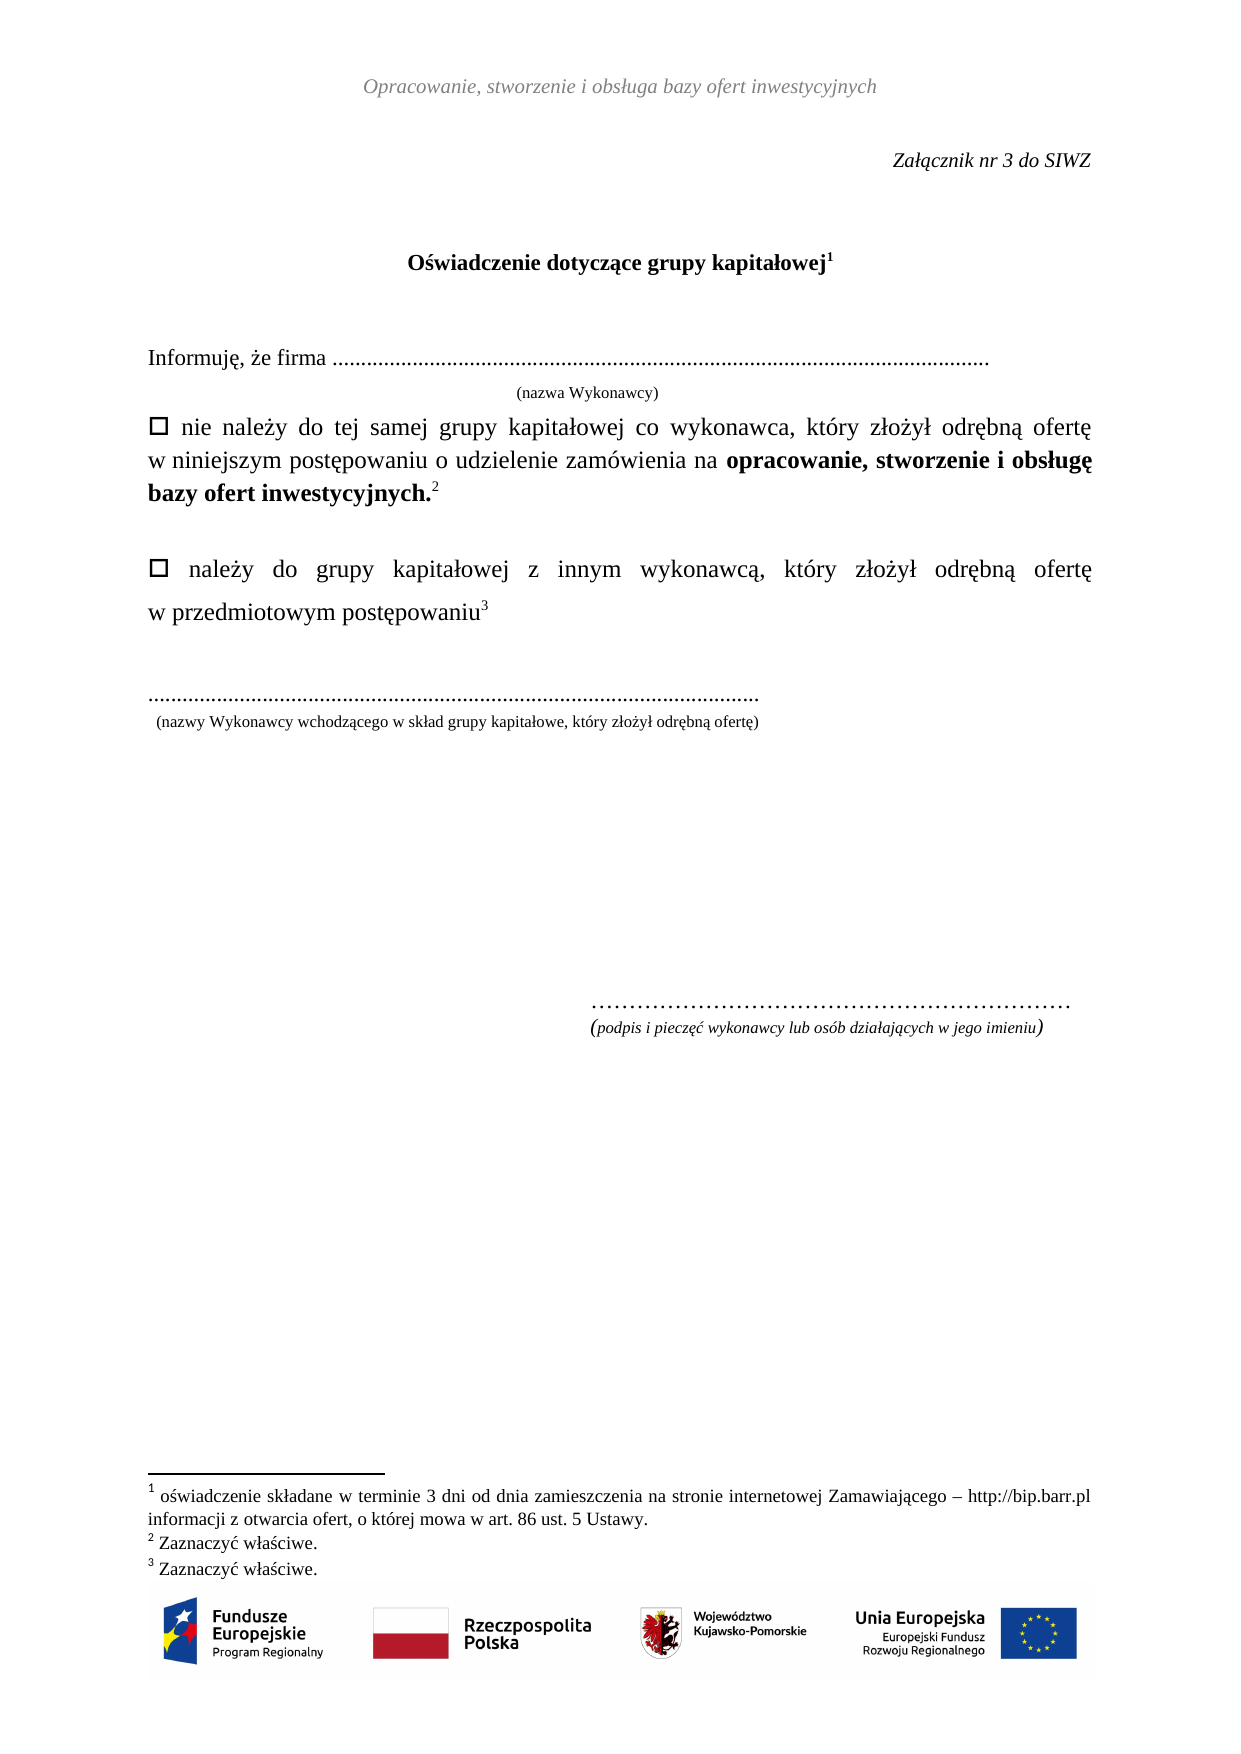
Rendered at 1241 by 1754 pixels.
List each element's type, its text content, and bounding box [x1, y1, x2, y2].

text Oświadczenie dotyczące grupy kapitałowej [148, 249, 1093, 275]
text ……………………………………………………… [516, 987, 1093, 1014]
text Załącznik nr 3 do SIWZ [148, 148, 1093, 172]
text (nazwa Wykonawcy) [148, 383, 1093, 402]
text Informuję, że firma ................................................................................................................... [148, 344, 1093, 370]
text (podpis i pieczęć wykonawcy lub osób działających w jego imieniu) [148, 1014, 1093, 1038]
text (nazwy Wykonawcy wchodzącego w skład grupy kapitałowe, który złożył odrębną ofertę) [148, 712, 1093, 731]
picture [147, 1580, 1093, 1681]
text należy do grupy kapitałowej z innym wykonawcą, który złożył odrębną ofertę w przedmiotowym postępowaniu [148, 554, 1093, 626]
text ........................................................................................................... [148, 681, 1093, 707]
text nie należy do tej samej grupy kapitałowej co wykonawca, który złożył odrębną ofertę w niniejszym postępowaniu o udzielenie zamówienia na opracowanie, stworzenie i obsługę bazy ofert inwestycyjnych. [148, 412, 1093, 507]
